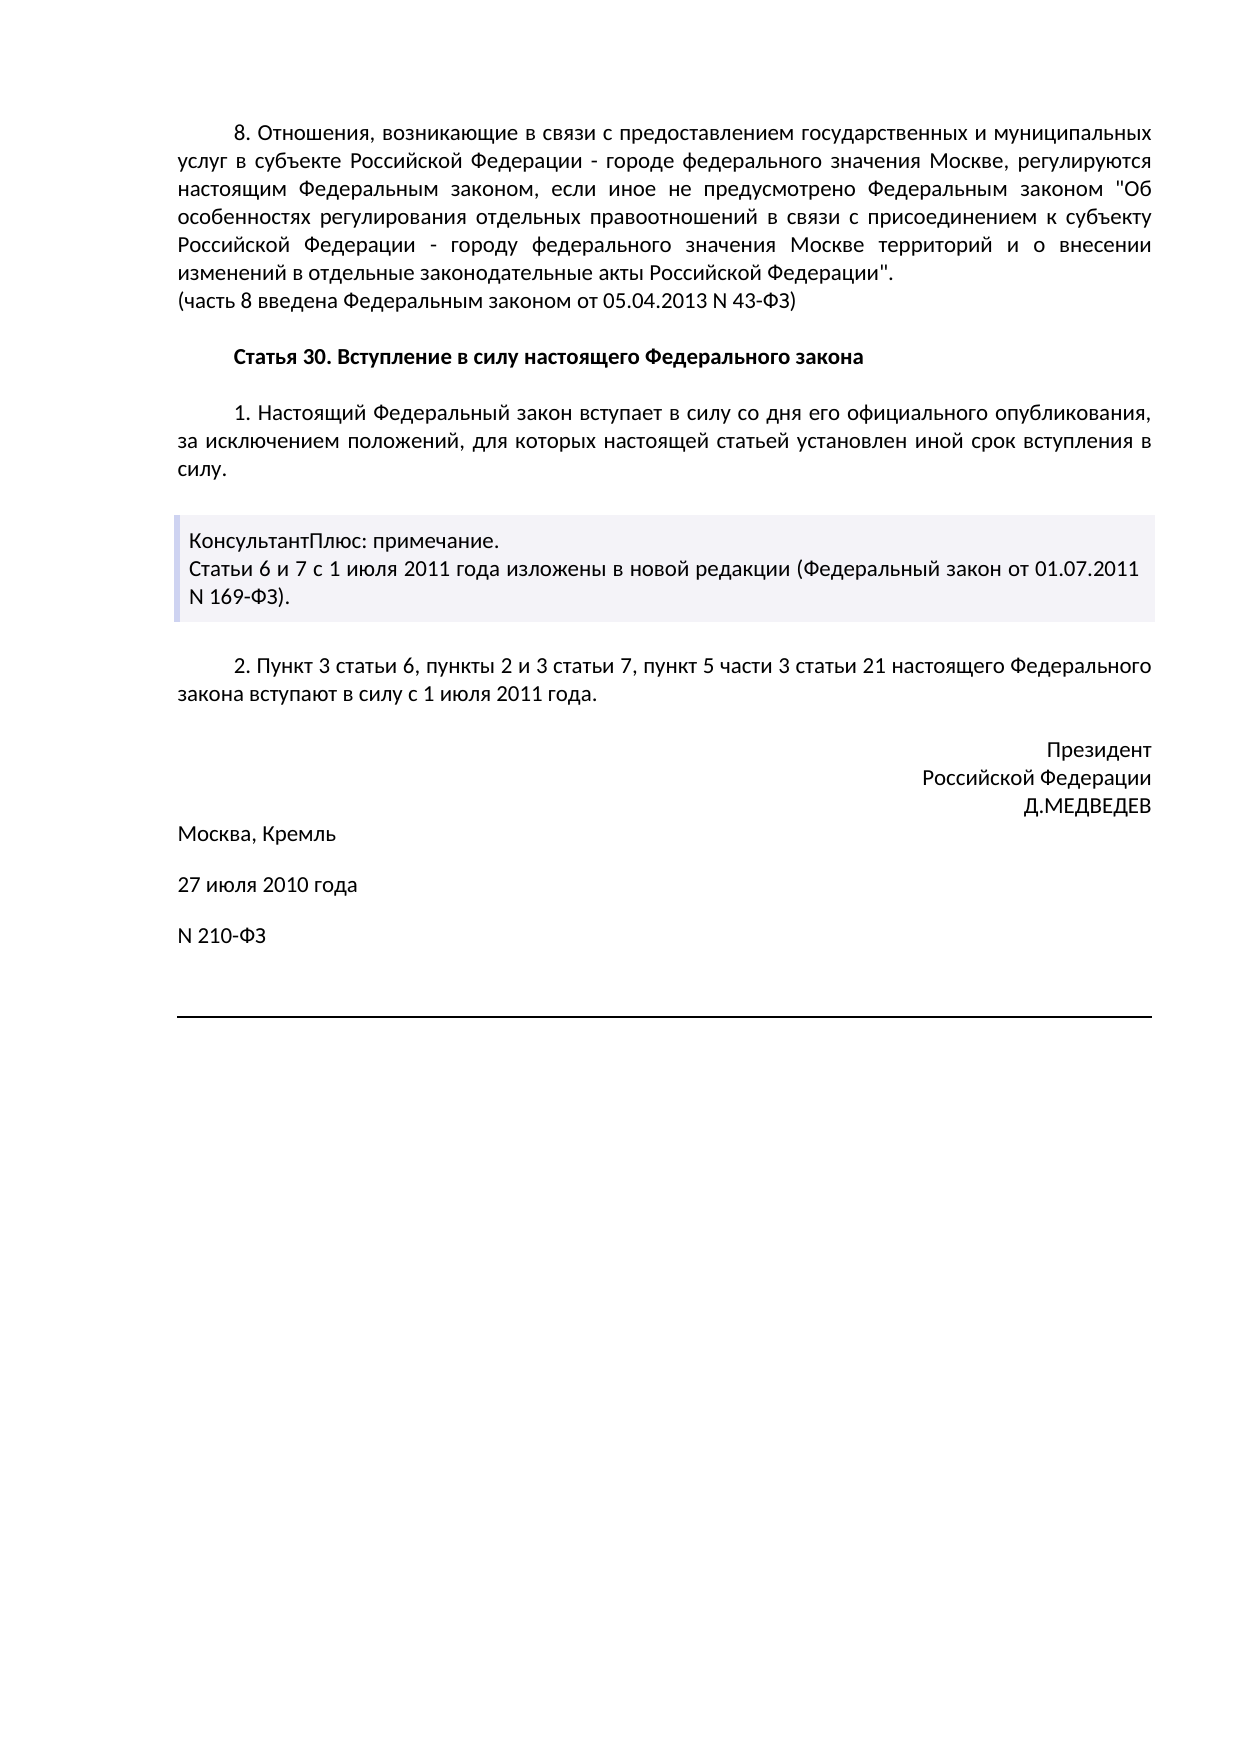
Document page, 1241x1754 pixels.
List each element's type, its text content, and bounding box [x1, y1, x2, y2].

text 8. Отношения, возникающие в связи с предоставлением государственных и муниципальных услуг в субъекте Российской Федерации - городе федерального значения Москве, регулируются настоящим Федеральным законом, если иное не предусмотрено Федеральным законом "Об особенностях регулирования отдельных правоотношений в связи с присоединением к субъекту Российской Федерации - городу федерального значения Москве территорий и о внесении изменений в отдельные законодательные акты Российской Федерации". [177, 118, 1152, 286]
text 2. Пункт 3 статьи 6, пункты 2 и 3 статьи 7, пункт 5 части 3 статьи 21 настоящего Федерального закона вступают в силу с 1 июля 2011 года. [177, 651, 1152, 707]
text 27 июля 2010 года [177, 871, 1152, 898]
text N 210-ФЗ [177, 921, 1152, 949]
table_header КонсультантПлюс: примечание. Статьи 6 и 7 с 1 июля 2011 года изложены в новой редакции (Федеральный закон от 01.07.2011 N 169-ФЗ). [180, 515, 1149, 622]
text Д.МЕДВЕДЕВ [177, 792, 1152, 819]
title Статья 30. Вступление в силу настоящего Федерального закона [177, 342, 1152, 370]
text 1. Настоящий Федеральный закон вступает в силу со дня его официального опубликования, за исключением положений, для которых настоящей статьей установлен иной срок вступления в силу. [177, 398, 1152, 482]
text Российской Федерации [177, 763, 1152, 792]
text Президент [177, 736, 1152, 763]
text Москва, Кремль [177, 819, 1152, 848]
text (часть 8 введена Федеральным законом от 05.04.2013 N 43-ФЗ) [177, 286, 1152, 314]
